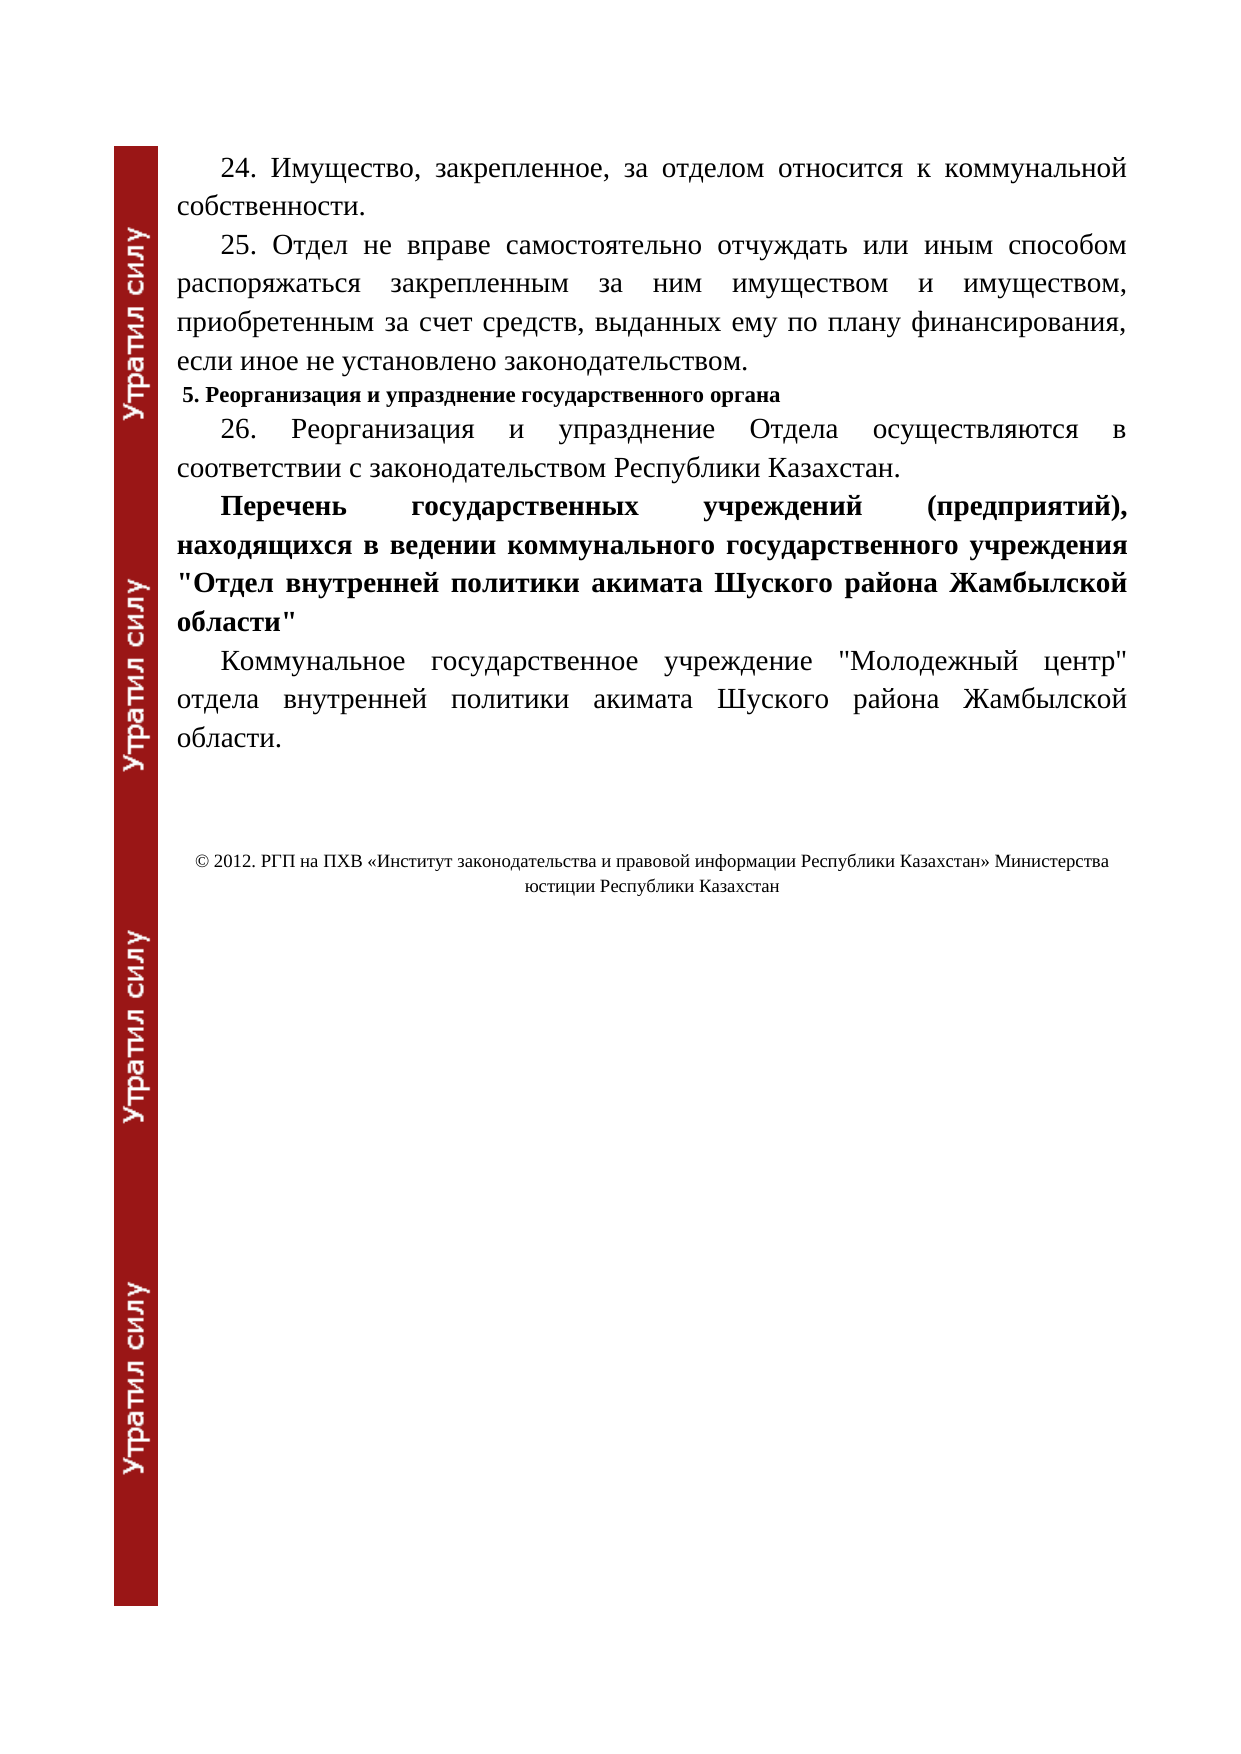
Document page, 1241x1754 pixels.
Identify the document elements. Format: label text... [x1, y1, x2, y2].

picture [114, 146, 158, 150]
picture [114, 483, 158, 488]
text Коммунальное государственное учреждение "Молодежный центр" отдела внутренней политики акимата Шуского района Жамбылской области. [112, 643, 1128, 753]
text 5. Реорганизация и упразднение государственного органа [112, 381, 1128, 408]
text 26. Реорганизация и упразднение Отдела осуществляются в соответствии с законодательством Республики Казахстан. [112, 411, 1128, 483]
text 25. Отдел не вправе самостоятельно отчуждать или иным способом распоряжаться закрепленным за ним имуществом и имуществом, приобретенным за счет средств, выданных ему по плану финансирования, если иное не установлено законодательством. [112, 227, 1128, 376]
picture [114, 896, 158, 1606]
text © 2012. РГП на ПХВ «Институт законодательства и правовой информации Республики Казахстан» Министерства юстиции Республики Казахстан [112, 850, 1128, 896]
picture [114, 753, 158, 850]
picture [114, 376, 158, 381]
picture [114, 222, 158, 227]
text 24. Имущество, закрепленное, за отделом относится к коммунальной собственности. [112, 150, 1128, 222]
text Перечень государственных учреждений (предприятий), находящихся в ведении коммунального государственного учреждения "Отдел внутренней политики акимата Шуского района Жамбылской области" [112, 488, 1128, 638]
picture [114, 638, 158, 643]
